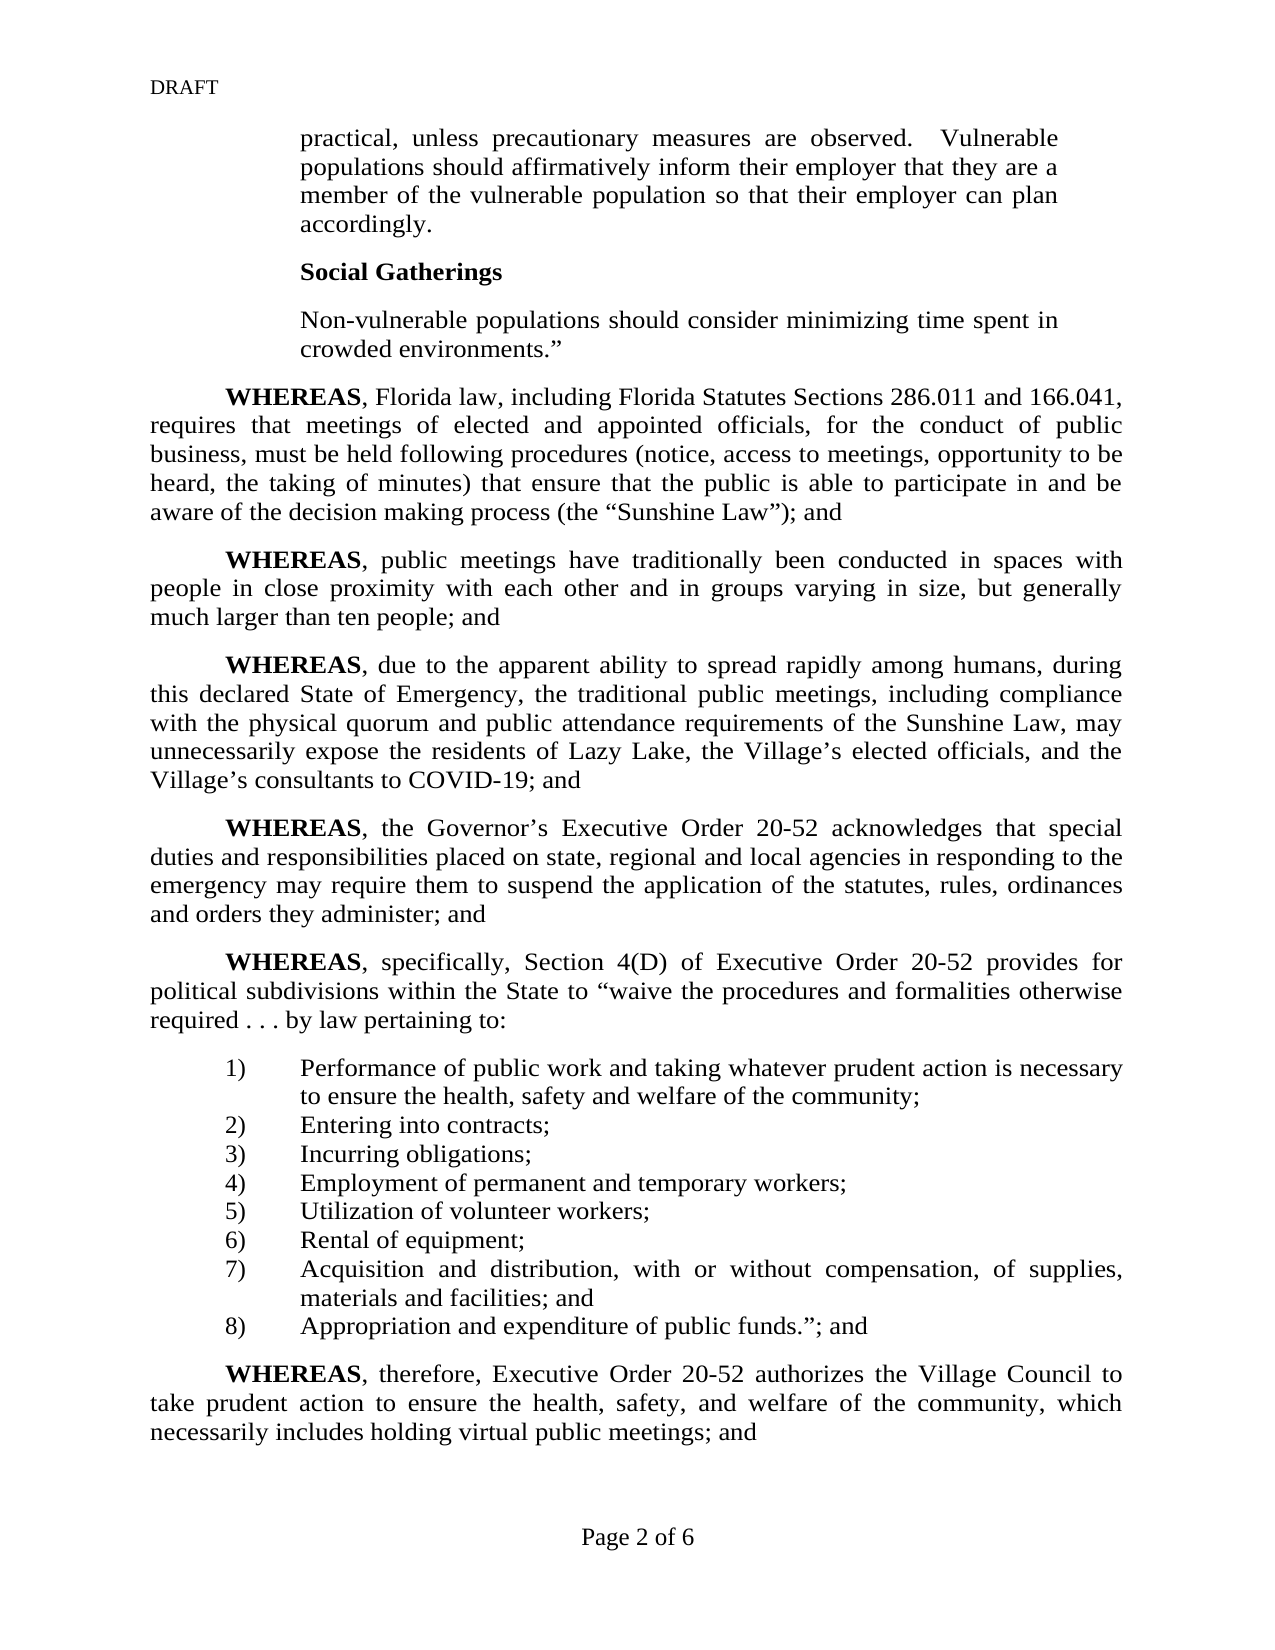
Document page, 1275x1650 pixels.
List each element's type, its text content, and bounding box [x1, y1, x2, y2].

text WHEREAS, public meetings have traditionally been conducted in spaces with people in close proximity with each other and in groups varying in size, but generally much larger than ten people; and [150, 545, 1124, 631]
list Rental of equipment; [225, 1225, 1124, 1254]
text Non-vulnerable populations should consider minimizing time spent in crowded environments.” [300, 305, 1059, 363]
list Appropriation and expenditure of public funds.”; and [225, 1311, 1124, 1340]
list Performance of public work and taking whatever prudent action is necessary to ensure the health, safety and welfare of the community; [225, 1053, 1124, 1110]
text WHEREAS, due to the apparent ability to spread rapidly among humans, during this declared State of Emergency, the traditional public meetings, including compliance with the physical quorum and public attendance requirements of the Sunshine Law, may unnecessarily expose the residents of Lazy Lake, the Village’s elected officials, and the Village’s consultants to COVID-19; and [150, 650, 1124, 794]
list Entering into contracts; [225, 1110, 1124, 1139]
text WHEREAS, therefore, Executive Order 20-52 authorizes the Village Council to take prudent action to ensure the health, safety, and welfare of the community, which necessarily includes holding virtual public meetings; and [150, 1359, 1124, 1446]
text WHEREAS, Florida law, including Florida Statutes Sections 286.011 and 166.041, requires that meetings of elected and appointed officials, for the conduct of public business, must be held following procedures (notice, access to meetings, opportunity to be heard, the taking of minutes) that ensure that the public is able to participate in and be aware of the decision making process (the “Sunshine Law”); and [150, 382, 1124, 526]
list Incurring obligations; [225, 1139, 1124, 1168]
list Employment of permanent and temporary workers; [225, 1168, 1124, 1196]
list Utilization of volunteer workers; [225, 1196, 1124, 1225]
text Social Gatherings [300, 257, 1059, 286]
text WHEREAS, the Governor’s Executive Order 20-52 acknowledges that special duties and responsibilities placed on state, regional and local agencies in responding to the emergency may require them to suspend the application of the statutes, rules, ordinances and orders they administer; and [150, 813, 1124, 928]
text WHEREAS, specifically, Section 4(D) of Executive Order 20-52 provides for political subdivisions within the State to “waive the procedures and formalities otherwise required . . . by law pertaining to: [150, 947, 1124, 1033]
list Acquisition and distribution, with or without compensation, of supplies, materials and facilities; and [225, 1254, 1124, 1311]
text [300, 123, 1059, 238]
